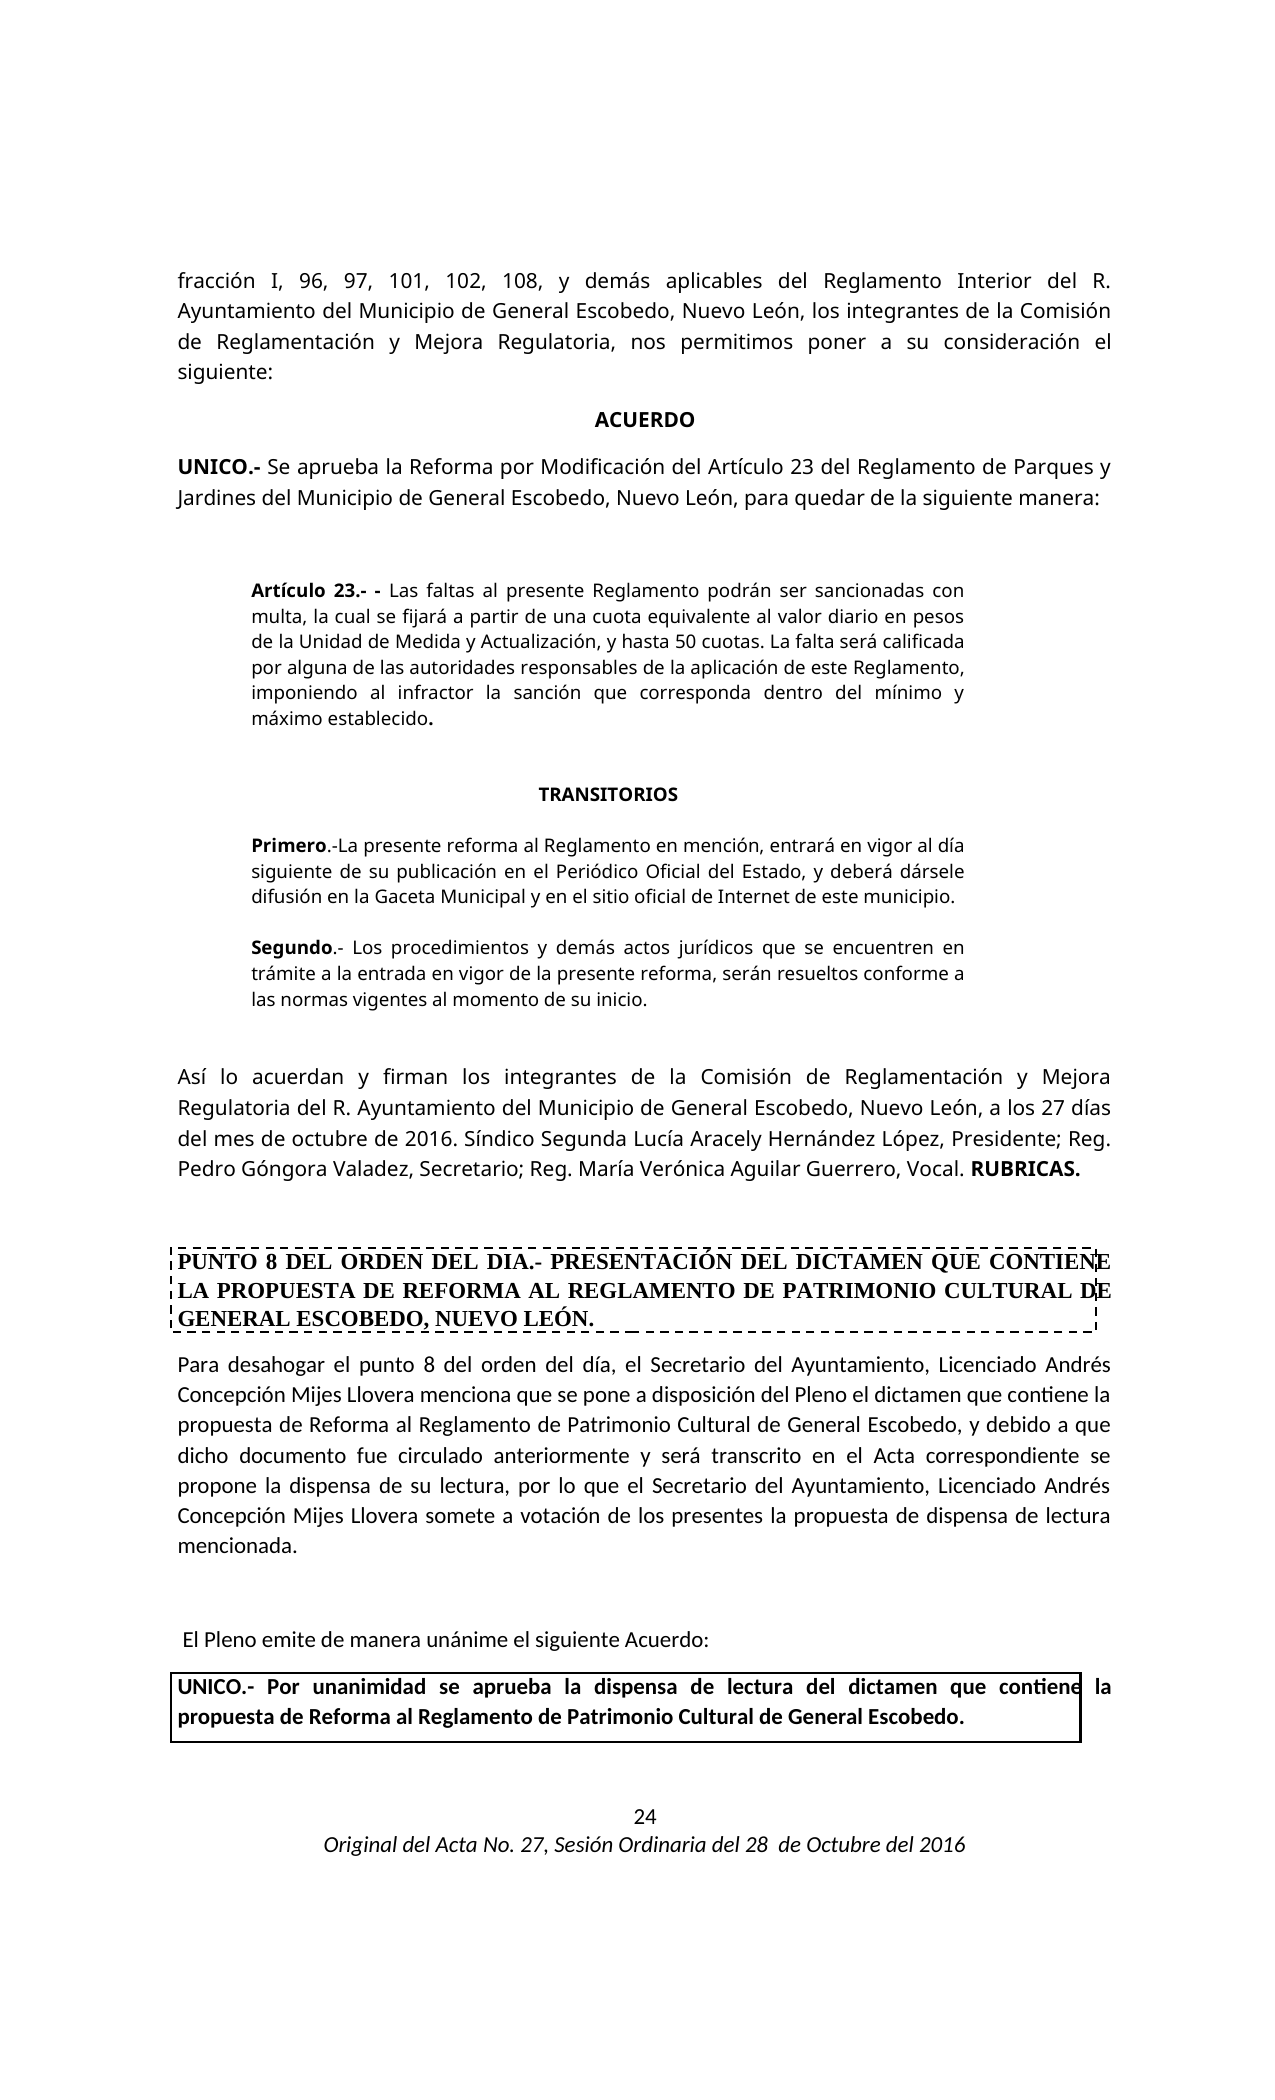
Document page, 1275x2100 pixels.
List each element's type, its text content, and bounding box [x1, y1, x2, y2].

text Artículo 23.- - Las faltas al presente Reglamento podrán ser sancionadas con multa, la cual se fijará a partir de una cuota equivalente al valor diario en pesos de la Unidad de Medida y Actualización, y hasta 50 cuotas. La falta será calificada por alguna de las autoridades responsables de la aplicación de este Reglamento, imponiendo al infractor la sanción que corresponda dentro del mínimo y máximo establecido. [251, 577, 965, 731]
text PUNTO 8 DEL ORDEN DEL DIA.- PRESENTACIÓN DEL DICTAMEN QUE CONTIENE LA PROPUESTA DE REFORMA AL REGLAMENTO DE PATRIMONIO CULTURAL DE GENERAL ESCOBEDO, NUEVO LEÓN. [177, 1248, 1113, 1331]
text ACUERDO [177, 405, 1113, 433]
text UNICO.- Se aprueba la Reforma por Modificación del Artículo 23 del Reglamento de Parques y Jardines del Municipio de General Escobedo, Nuevo León, para quedar de la siguiente manera: [177, 452, 1113, 511]
text Para desahogar el punto 8 del orden del día, el Secretario del Ayuntamiento, Licenciado Andrés Concepción Mijes Llovera menciona que se pone a disposición del Pleno el dictamen que contiene la propuesta de Reforma al Reglamento de Patrimonio Cultural de General Escobedo, y debido a que dicho documento fue circulado anteriormente y será transcrito en el Acta correspondiente se propone la dispensa de su lectura, por lo que el Secretario del Ayuntamiento, Licenciado Andrés Concepción Mijes Llovera somete a votación de los presentes la propuesta de dispensa de lectura mencionada. [177, 1350, 1113, 1559]
text TRANSITORIOS [251, 782, 965, 807]
text Primero.-La presente reforma al Reglamento en mención, entrará en vigor al día siguiente de su publicación en el Periódico Oficial del Estado, y deberá dársele difusión en la Gaceta Municipal y en el sitio oficial de Internet de este municipio. [251, 833, 965, 909]
text UNICO.- Por unanimidad se aprueba la dispensa de lectura del dictamen que contiene la propuesta de Reforma al Reglamento de Patrimonio Cultural de General Escobedo. [177, 1674, 1079, 1730]
text Segundo.- Los procedimientos y demás actos jurídicos que se encuentren en trámite a la entrada en vigor de la presente reforma, serán resueltos conforme a las normas vigentes al momento de su inicio. [251, 935, 965, 1011]
text El Pleno emite de manera unánime el siguiente Acuerdo: [177, 1625, 1113, 1653]
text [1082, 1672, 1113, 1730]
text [177, 266, 1113, 386]
text Así lo acuerdan y firman los integrantes de la Comisión de Reglamentación y Mejora Regulatoria del R. Ayuntamiento del Municipio de General Escobedo, Nuevo León, a los 27 días del mes de octubre de 2016. Síndico Segunda Lucía Aracely Hernández López, Presidente; Reg. Pedro Góngora Valadez, Secretario; Reg. María Verónica Aguilar Guerrero, Vocal. RUBRICAS. [177, 1062, 1113, 1183]
